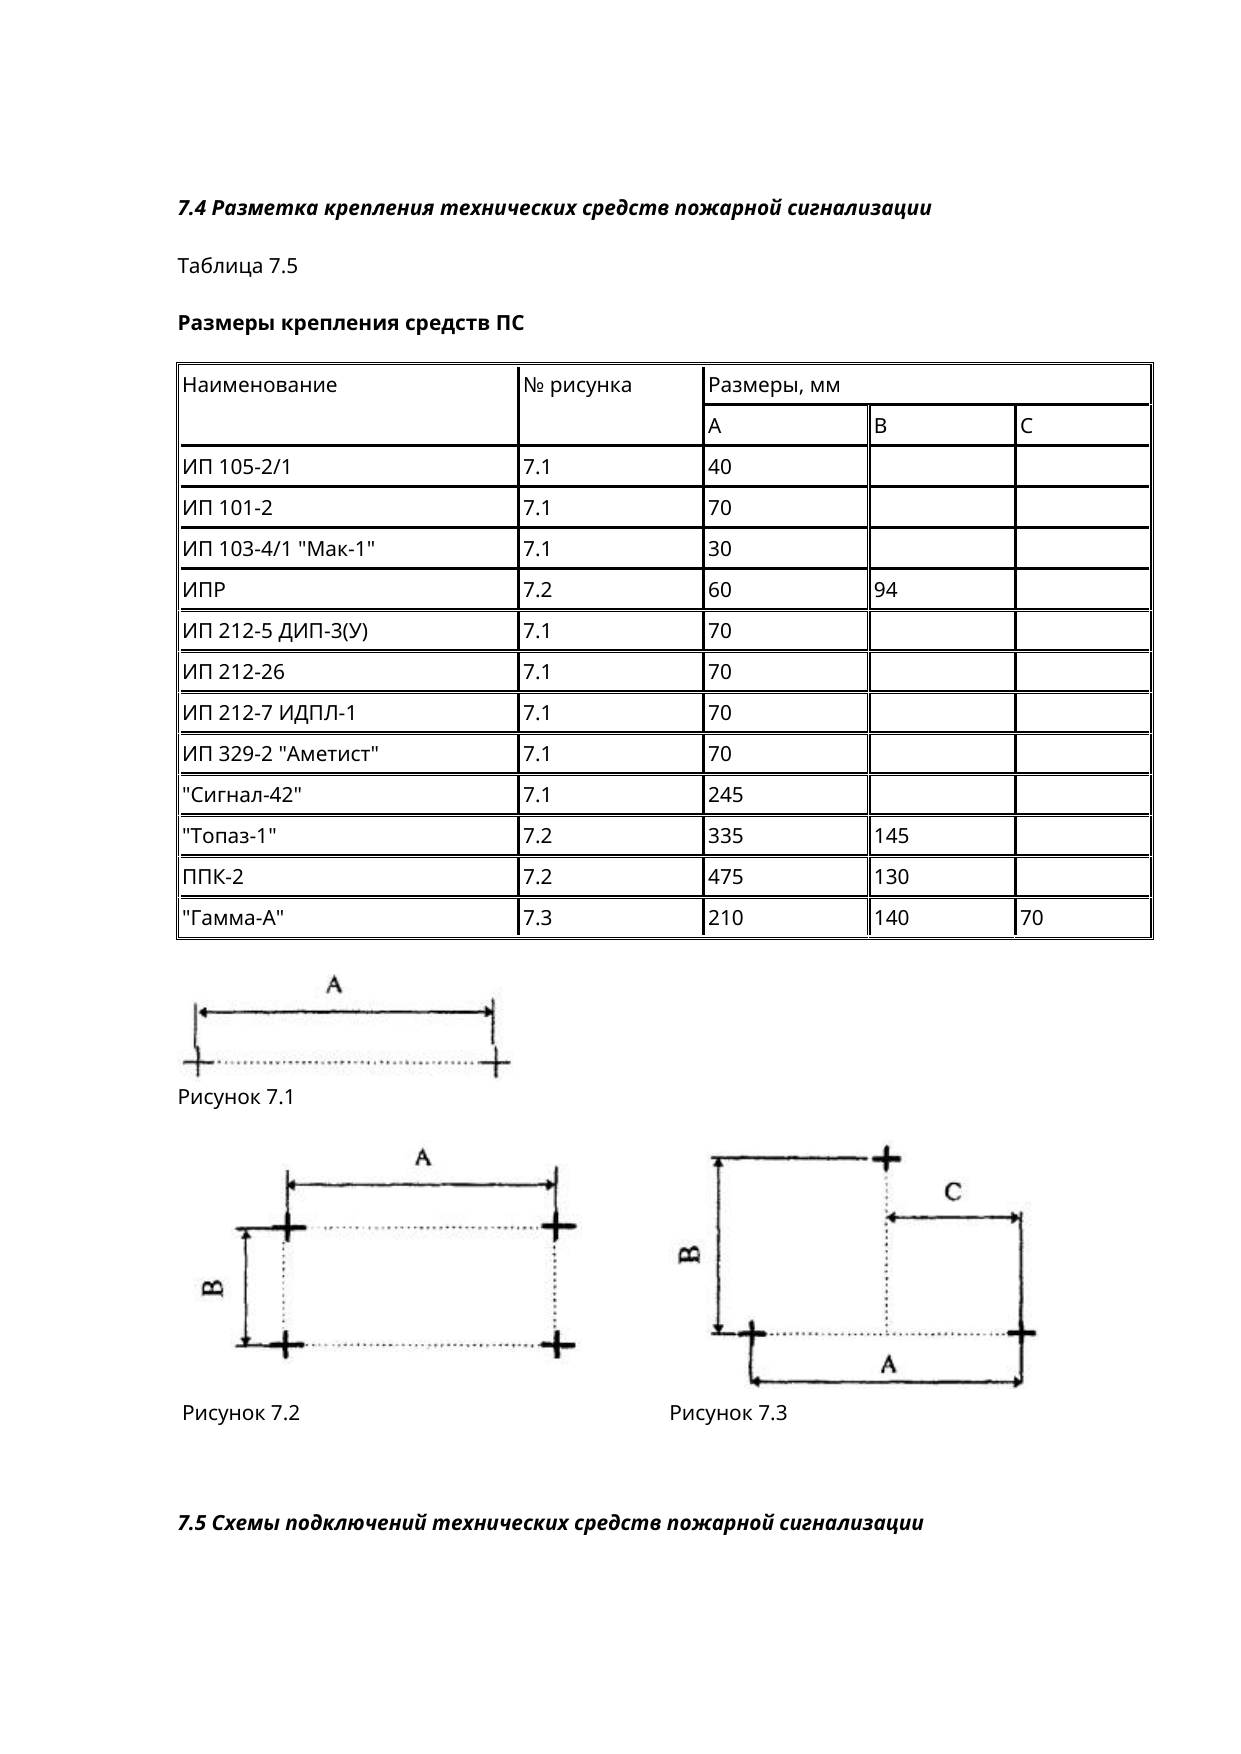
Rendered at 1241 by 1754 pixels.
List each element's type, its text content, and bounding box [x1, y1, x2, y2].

picture [181, 1140, 582, 1365]
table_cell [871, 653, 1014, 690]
picture [669, 1140, 1041, 1389]
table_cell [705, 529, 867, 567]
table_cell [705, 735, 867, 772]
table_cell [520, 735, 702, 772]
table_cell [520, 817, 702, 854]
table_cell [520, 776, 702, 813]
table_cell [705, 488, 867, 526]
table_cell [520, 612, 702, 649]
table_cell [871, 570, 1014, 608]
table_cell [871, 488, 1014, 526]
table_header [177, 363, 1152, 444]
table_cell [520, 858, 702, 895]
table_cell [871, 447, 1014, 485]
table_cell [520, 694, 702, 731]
text 7.5 Схемы подключений технических средств пожарной сигнализации [177, 1508, 1152, 1536]
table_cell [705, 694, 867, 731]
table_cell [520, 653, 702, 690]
text Размеры крепления средств ПС [177, 308, 1152, 337]
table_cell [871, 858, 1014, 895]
text Таблица 7.5 [177, 251, 1152, 279]
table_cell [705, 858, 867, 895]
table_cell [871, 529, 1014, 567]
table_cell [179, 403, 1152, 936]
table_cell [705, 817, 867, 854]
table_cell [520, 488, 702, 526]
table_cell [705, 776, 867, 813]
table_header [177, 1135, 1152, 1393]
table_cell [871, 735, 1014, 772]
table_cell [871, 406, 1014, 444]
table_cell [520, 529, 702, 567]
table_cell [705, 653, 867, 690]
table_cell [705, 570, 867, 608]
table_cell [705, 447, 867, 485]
text 7.4 Разметка крепления технических средств пожарной сигнализации [177, 193, 1152, 222]
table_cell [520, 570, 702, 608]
picture [177, 963, 514, 1082]
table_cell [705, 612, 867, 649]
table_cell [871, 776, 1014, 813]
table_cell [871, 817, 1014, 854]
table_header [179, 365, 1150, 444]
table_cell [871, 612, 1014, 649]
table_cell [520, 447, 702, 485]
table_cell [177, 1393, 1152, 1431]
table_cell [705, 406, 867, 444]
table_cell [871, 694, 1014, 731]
